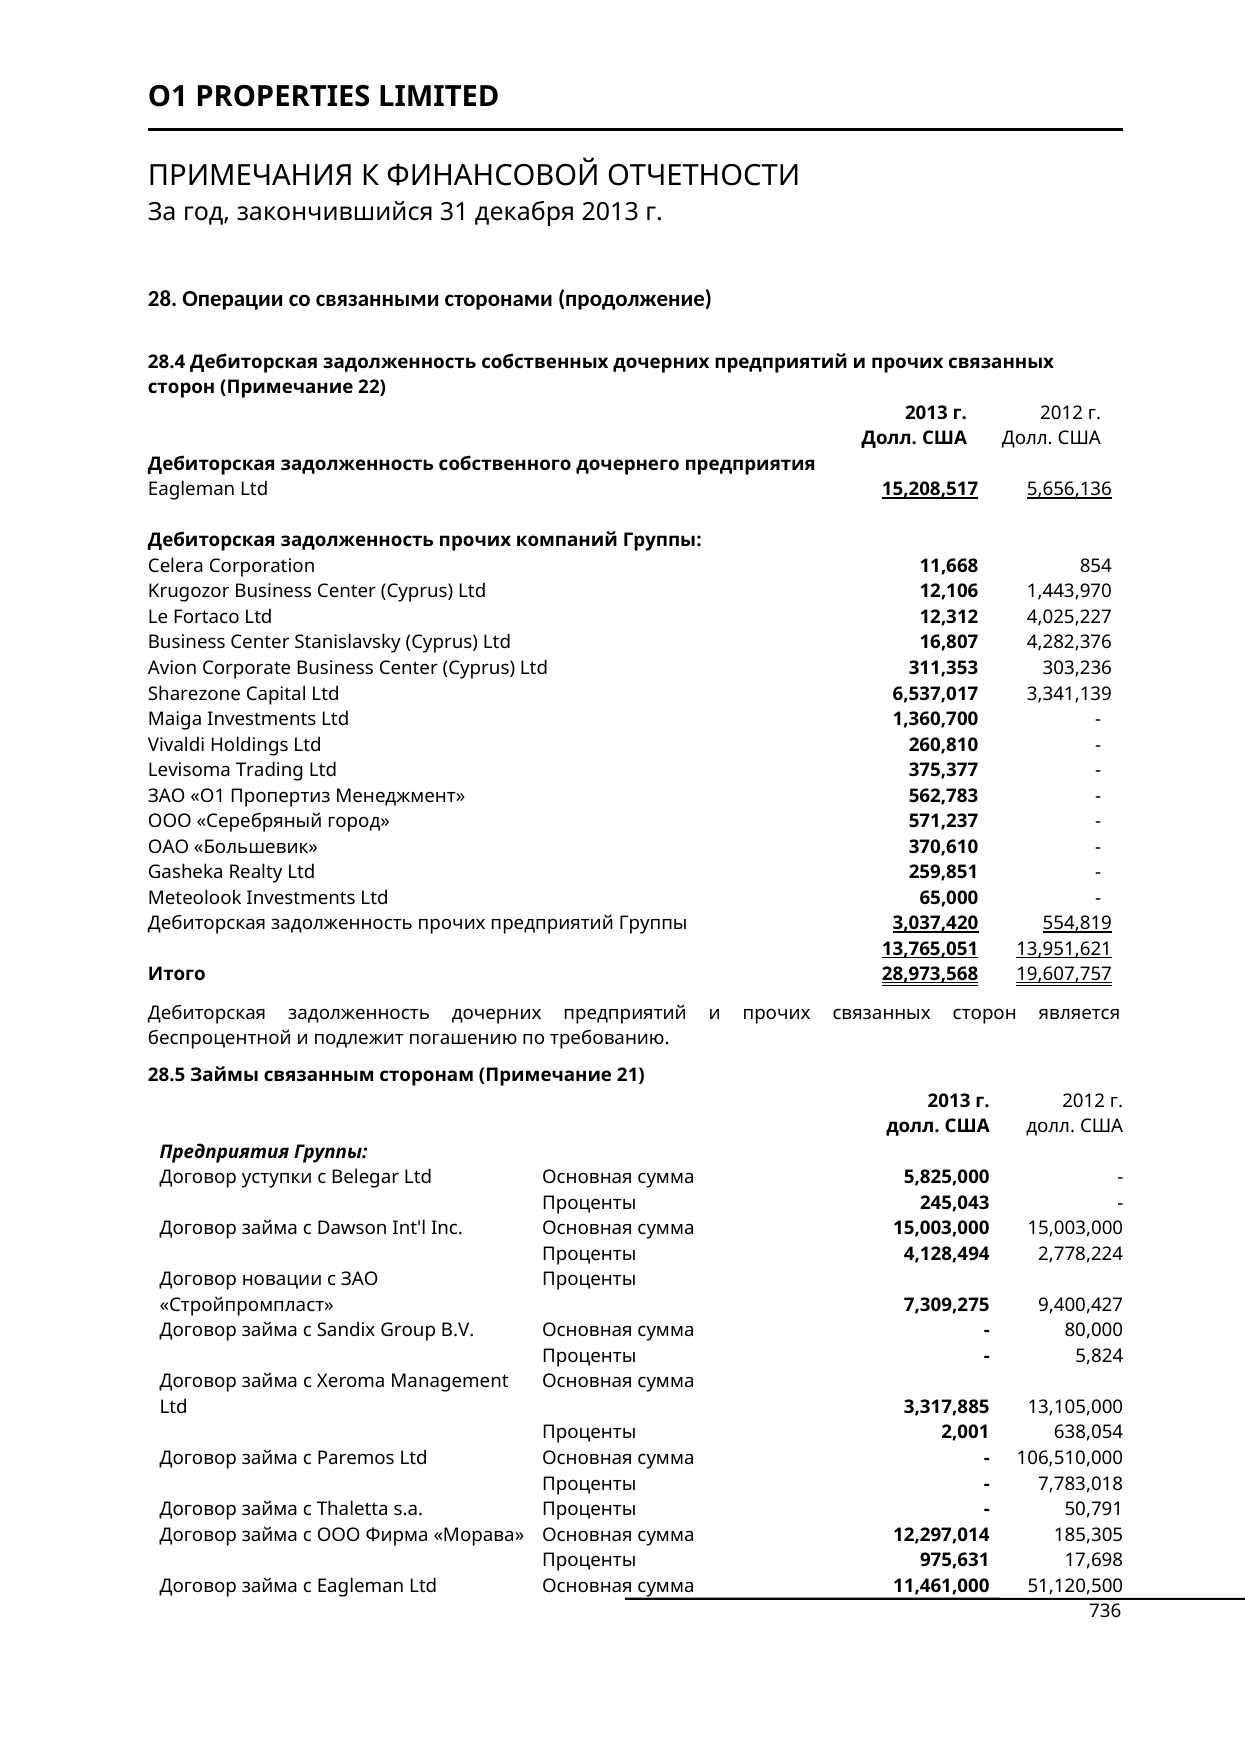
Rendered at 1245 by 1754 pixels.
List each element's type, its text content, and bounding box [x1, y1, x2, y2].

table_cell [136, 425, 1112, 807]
text 28.4 Дебиторская задолженность собственных дочерних предприятий и прочих связанных сторон (Примечание 22) [148, 348, 1121, 399]
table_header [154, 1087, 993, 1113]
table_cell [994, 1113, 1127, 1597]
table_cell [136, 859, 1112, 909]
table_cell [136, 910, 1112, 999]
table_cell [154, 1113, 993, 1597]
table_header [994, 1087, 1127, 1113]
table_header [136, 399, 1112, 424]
text 28.5 Займы связанным сторонам (Примечание 21) [148, 1062, 1121, 1087]
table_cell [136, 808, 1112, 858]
text Дебиторская задолженность дочерних предприятий и прочих связанных сторон является беспроцентной и подлежит погашению по требованию. [148, 999, 1121, 1050]
